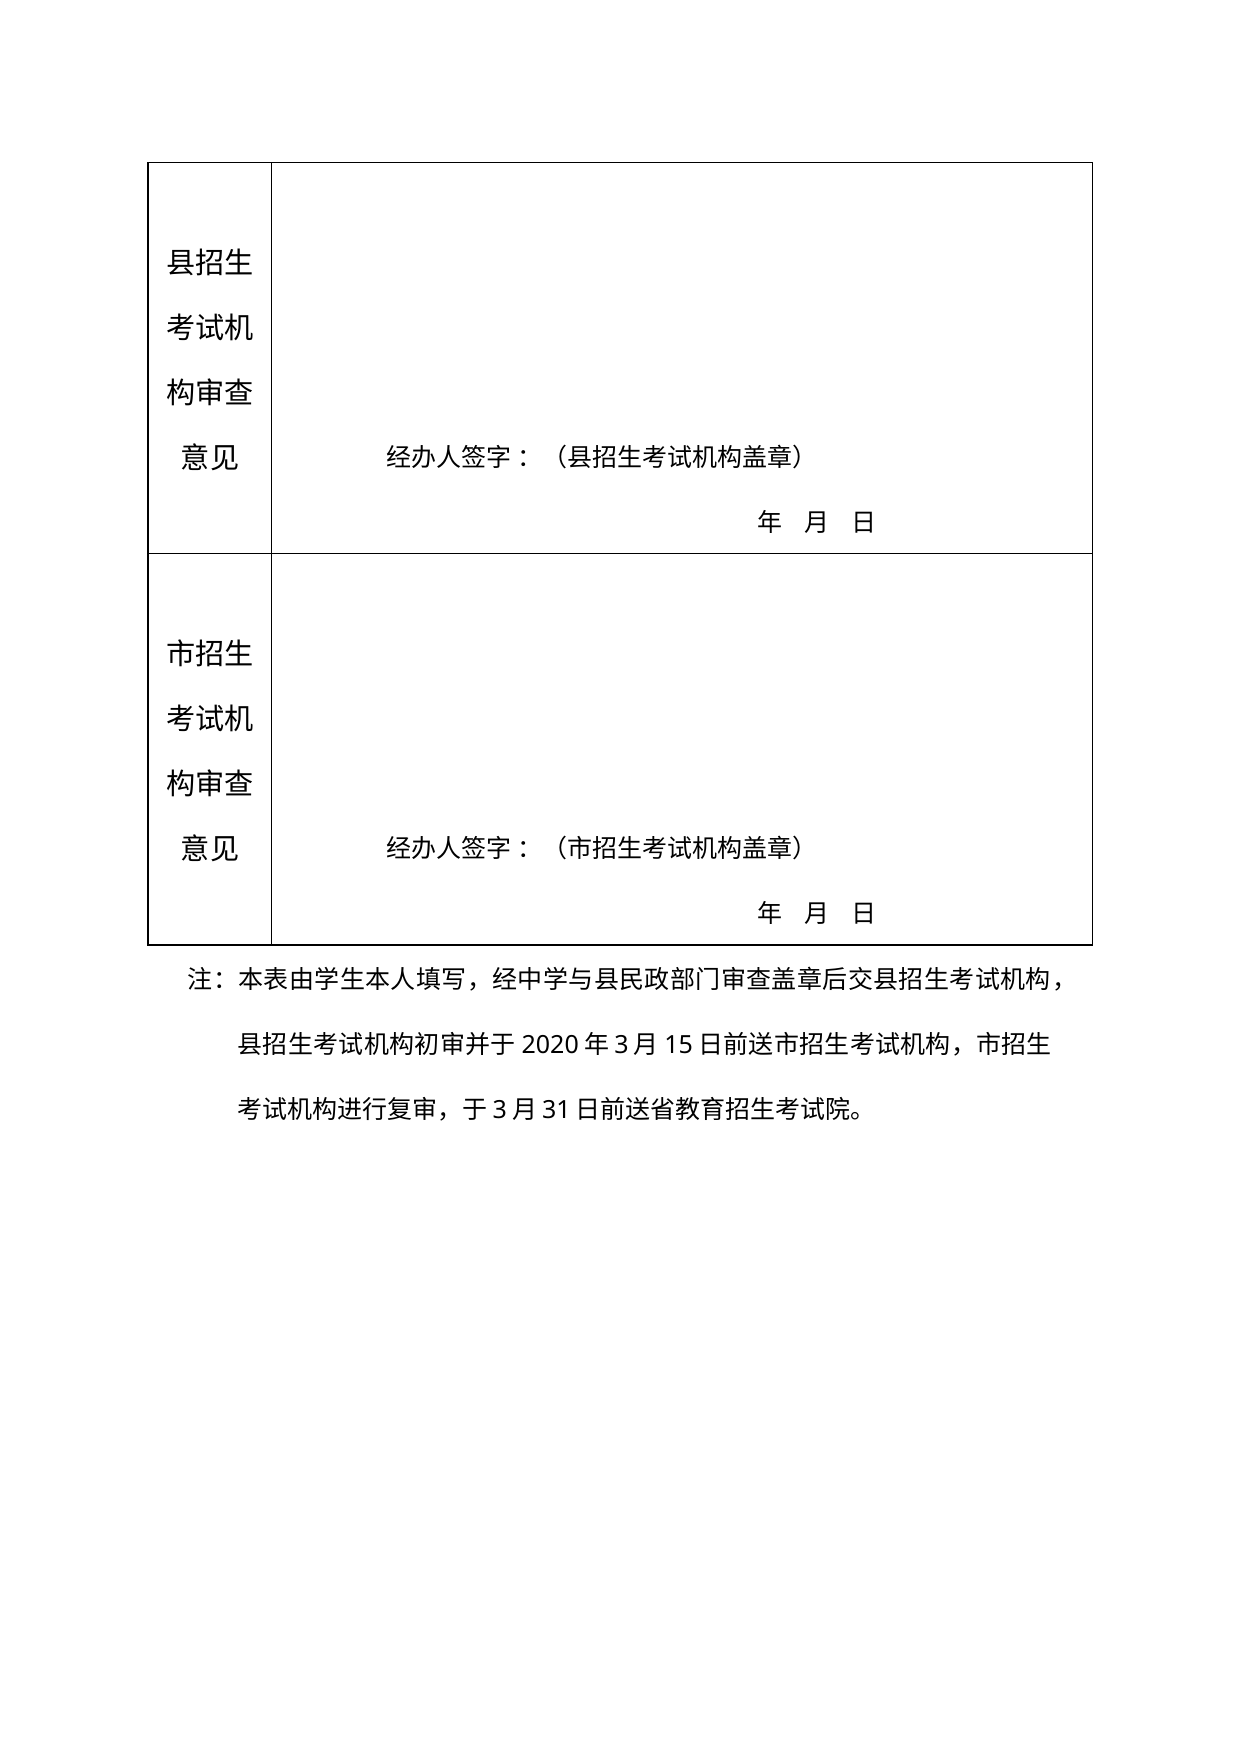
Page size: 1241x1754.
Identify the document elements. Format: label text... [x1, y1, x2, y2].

table_cell 县招生考试机构审查意见 [149, 163, 271, 553]
table_cell 经办人签字 ：（市招生考试机构盖章） 年 月 日 [272, 554, 1092, 944]
table_cell 经办人签字 ：（县招生考试机构盖章） 年 月 日 [272, 163, 1092, 553]
table_cell 市招生考试机构审查意见 [149, 554, 271, 944]
text 注：本表由学生本人填写，经中学与县民政部门审查盖章后交县招生考试机构，县招生考试机构初审并于2020年3月15日前送市招生考试机构，市招生考试机构进行复审，于3月31日前送省教育招生考试院。 [187, 946, 1053, 1141]
